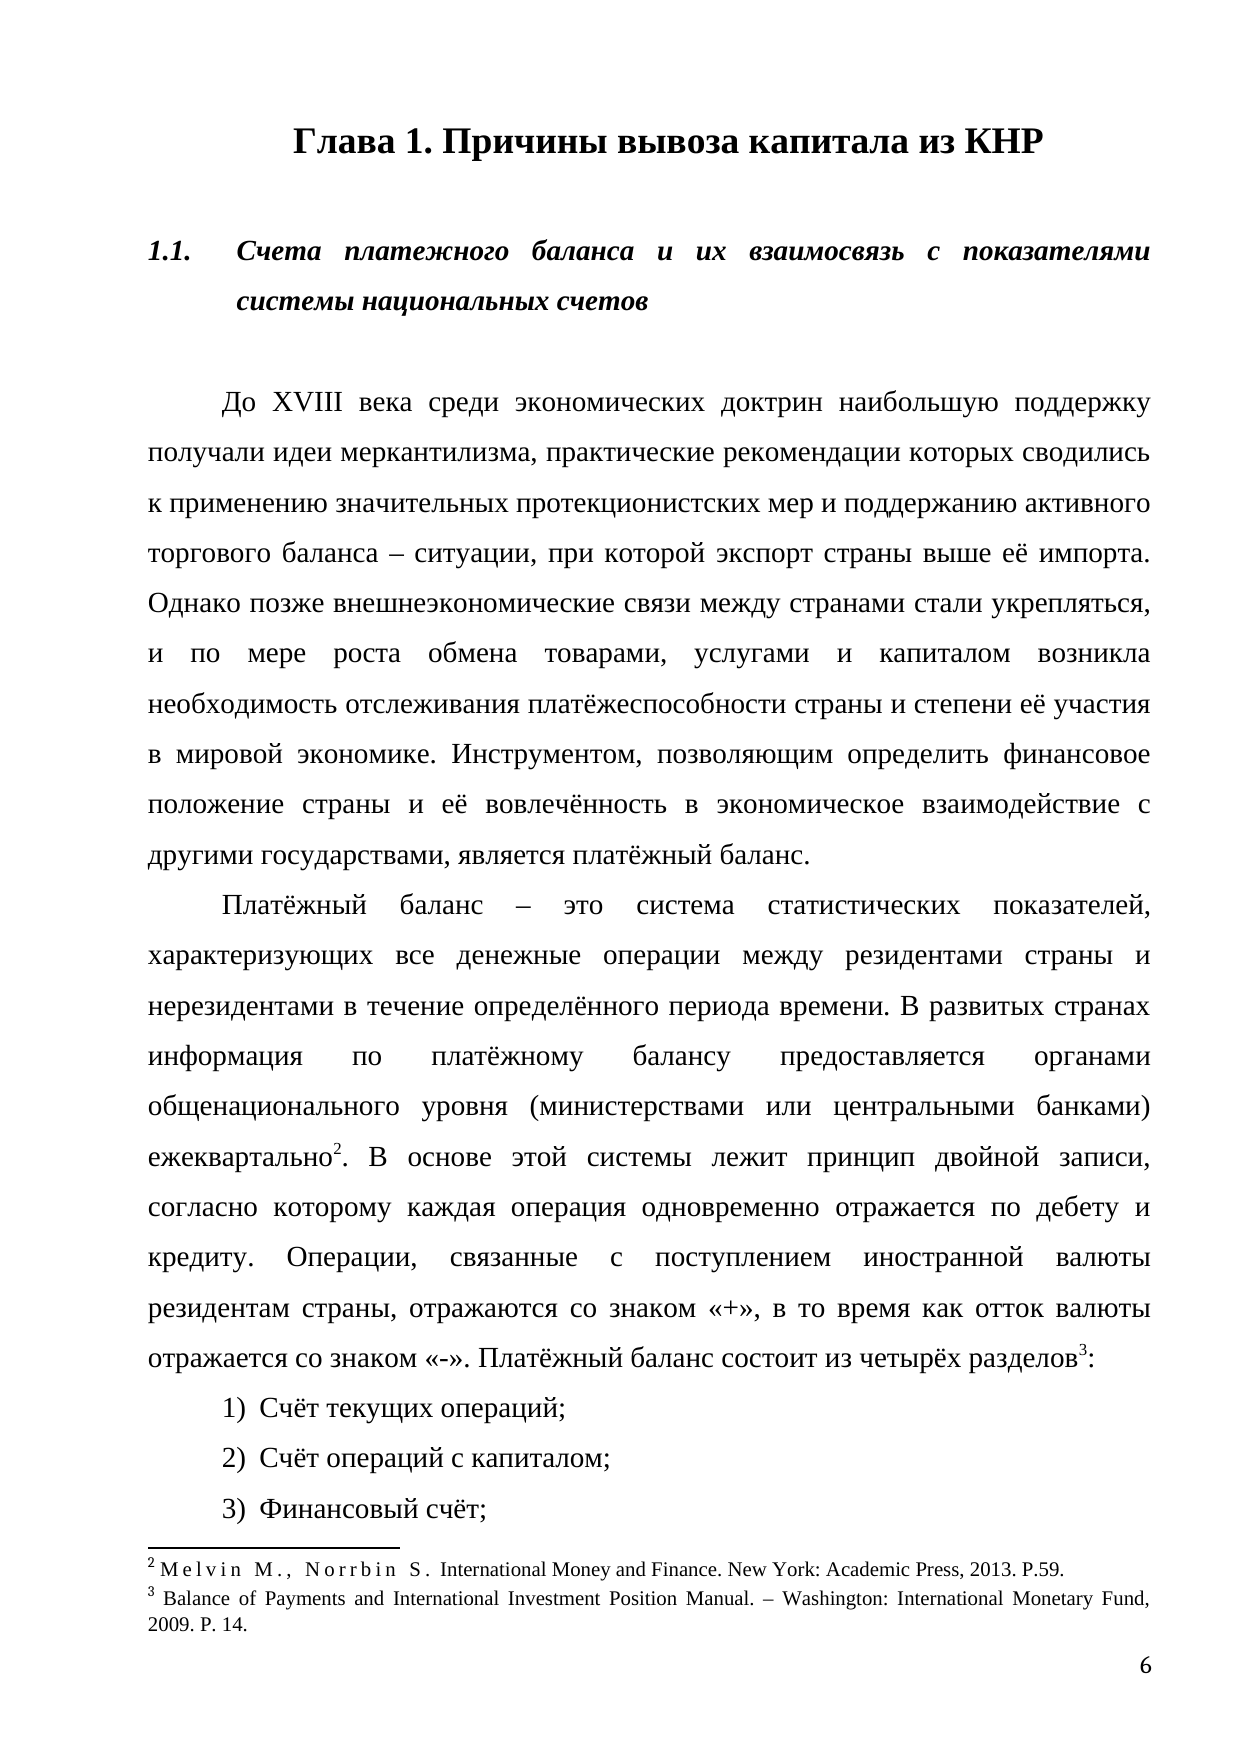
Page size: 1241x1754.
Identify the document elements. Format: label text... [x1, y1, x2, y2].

list Счёт текущих операций; [222, 1390, 1152, 1424]
list Платёжный баланс – это система статистических показателей, характеризующих все денежные операции между резидентами страны и нерезидентами в течение определённого периода времени. В развитых странах информация по платёжному балансу предоставляется органами общенационального уровня (министерствами или центральными банками) ежеквартально. В основе этой системы лежит принцип двойной записи, согласно которому каждая операция одновременно отражается по дебету и кредиту. Операции, связанные с поступлением иностранной валюты резидентам страны, отражаются со знаком «+», в то время как отток валюты отражается со знаком «-». Платёжный баланс состоит из четырёх разделов: [148, 887, 1152, 1373]
list Счета платежного баланса и их взаимосвязь с показателями системы национальных счетов [148, 233, 1152, 317]
list Финансовый счёт; [222, 1491, 1152, 1524]
list До XVIII века среди экономических доктрин наибольшую поддержку получали идеи меркантилизма, практические рекомендации которых сводились к применению значительных протекционистских мер и поддержанию активного торгового баланса – ситуации, при которой экспорт страны выше её импорта. Однако позже внешнеэкономические связи между странами стали укрепляться, и по мере роста обмена товарами, услугами и капиталом возникла необходимость отслеживания платёжеспособности страны и степени её участия в мировой экономике. Инструментом, позволяющим определить финансовое положение страны и её вовлечённость в экономическое взаимодействие с другими государствами, является платёжный баланс. [148, 384, 1152, 870]
list Счёт операций с капиталом; [222, 1441, 1152, 1474]
text Глава 1. Причины вывоза капитала из КНР [185, 118, 1152, 161]
